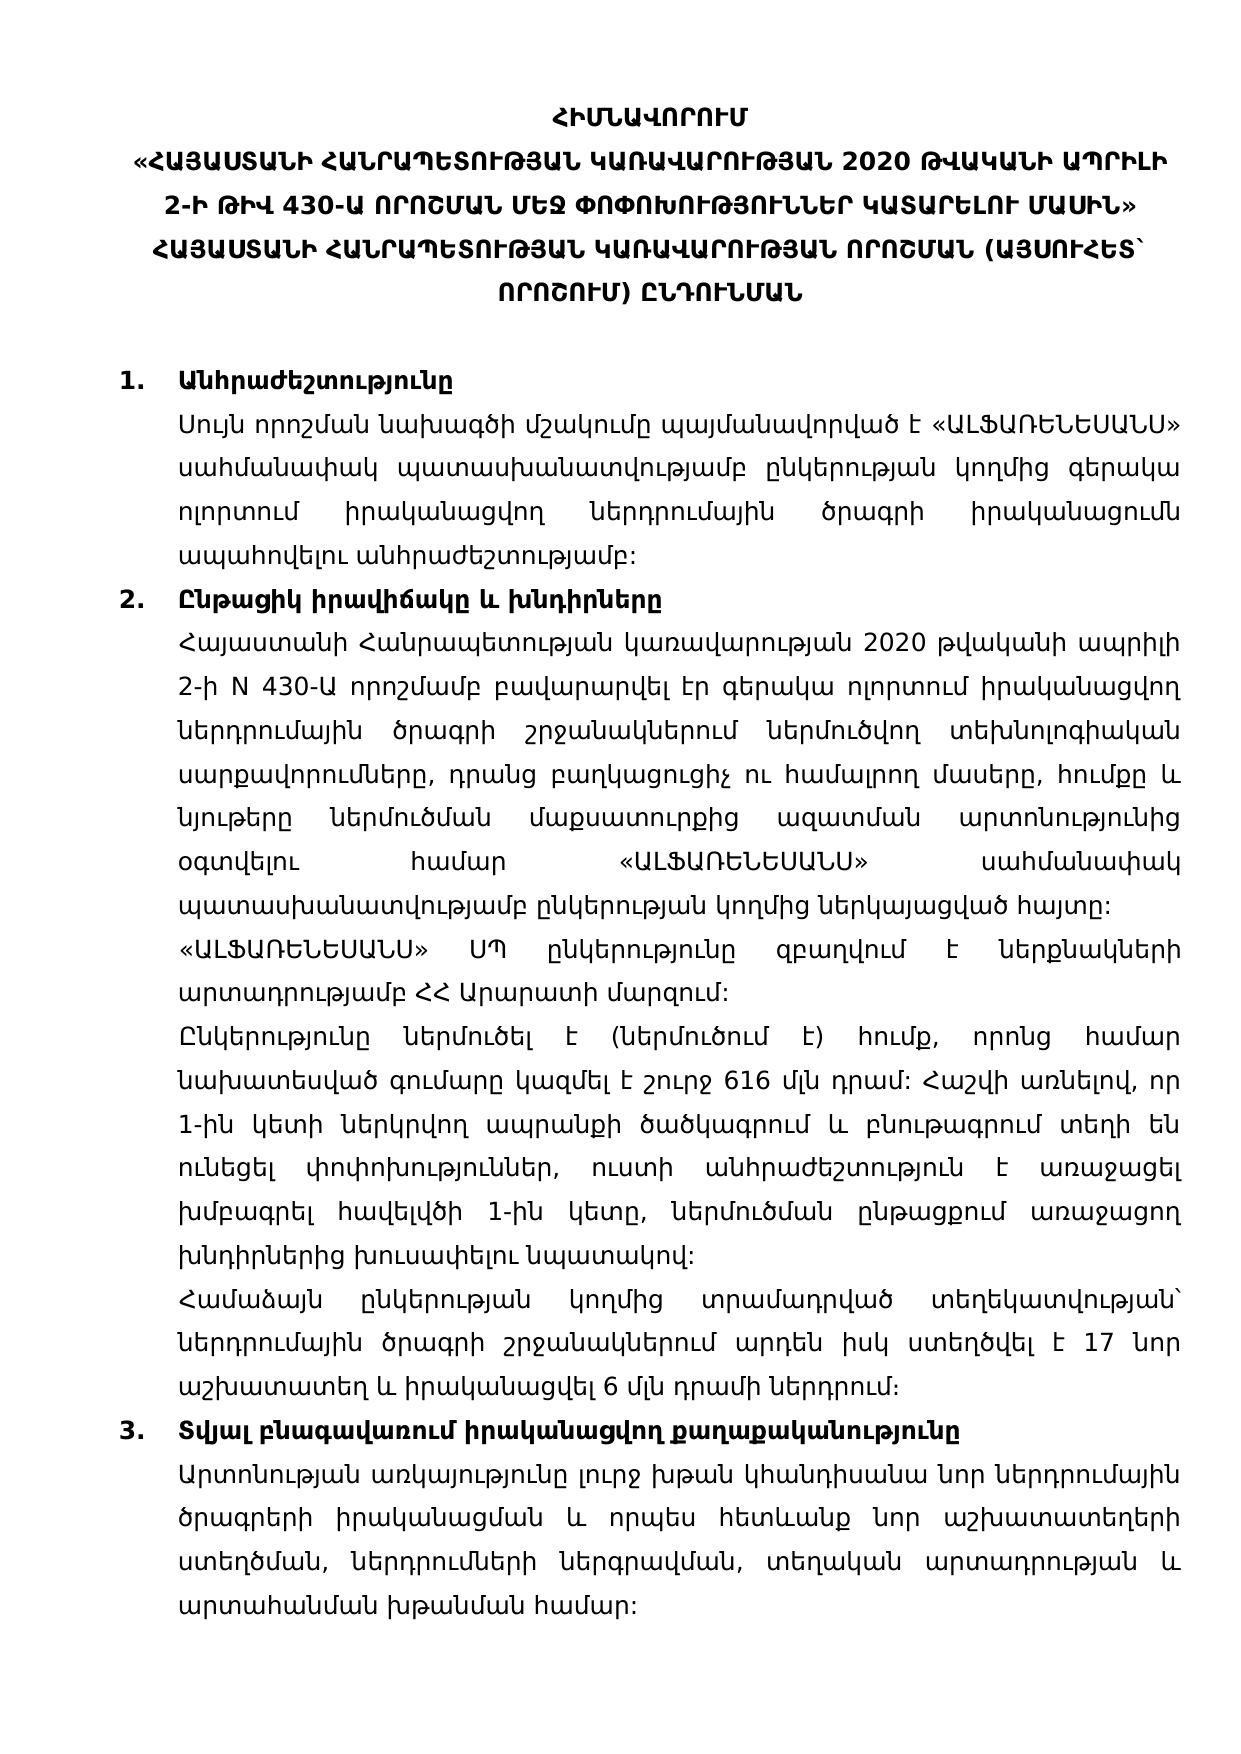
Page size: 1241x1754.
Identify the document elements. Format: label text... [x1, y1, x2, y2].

text Ընկերությունը ներմուծել է (ներմուծում է) հումք, որոնց համար նախատեսված գումարը կազմել է շուրջ 616 մլն դրամ: Հաշվի առնելով, որ 1-ին կետի ներկրվող ապրանքի ծածկագրում և բնութագրում տեղի են ունեցել փոփոխություններ, ուստի անհրաժեշտություն է առաջացել խմբագրել հավելվծի 1-ին կետը, ներմուծման ընթացքում առաջացող խնդիրներից խուսափելու նպատակով: [178, 1022, 1182, 1270]
text ՀԻՄՆԱՎՈՐՈՒՄ [118, 103, 1182, 133]
text Հայաստանի Հանրապետության կառավարության 2020 թվականի ապրիլի 2-ի N 430-Ա որոշմամբ բավարարվել էր գերակա ոլորտում իրականացվող ներդրումային ծրագրի շրջանակներում ներմուծվող տեխնոլոգիական սարքավորումները, դրանց բաղկացուցիչ ու համալրող մասերը, հումքը և նյութերը ներմուծման մաքսատուրքից ազատման արտոնությունից օգտվելու համար «ԱԼՖԱՌԵՆԵՍԱՆՍ» սահմանափակ պատասխանատվությամբ ընկերության կողմից ներկայացված հայտը: [178, 628, 1182, 920]
list Ընթացիկ իրավիճակը և խնդիրները [118, 585, 1182, 614]
text Արտոնության առկայությունը լուրջ խթան կհանդիսանա նոր ներդրումային ծրագրերի իրականացման և որպես հետևանք նոր աշխատատեղերի ստեղծման, ներդրումների ներգրավման, տեղական արտադրության և արտահանման խթանման համար: [178, 1460, 1182, 1620]
text Համաձայն ընկերության կողմից տրամադրված տեղեկատվության՝ ներդրումային ծրագրի շրջանակներում արդեն իսկ ստեղծվել է 17 նոր աշխատատեղ և իրականացվել 6 մլն դրամի ներդրում։ [178, 1285, 1182, 1401]
text «Հայաստանի Հանրապետության կառավարության 2020 թվականի ապրիլի 2-Ի թիվ 430-Ա որոշման մեջ փոփոխությունՆԵՐ կատարելու մասին» Հայաստանի Հանրապետության կառավարության որոշման (ԱՅՍՈՒՀԵՏ` ՈՐՈՇՈՒՄ) ԸՆԴՈՒՆՄԱՆ [118, 147, 1182, 308]
text «ԱԼՖԱՌԵՆԵՍԱՆՍ» ՍՊ ընկերությունը զբաղվում է ներքնակների արտադրությամբ ՀՀ Արարատի մարզում: [178, 935, 1182, 1008]
list Տվյալ բնագավառում իրականացվող քաղաքականությունը [118, 1416, 1182, 1445]
list Անհրաժեշտությունը [118, 366, 1182, 395]
text Սույն որոշման նախագծի մշակումը պայմանավորված է «ԱԼՖԱՌԵՆԵՍԱՆՍ» սահմանափակ պատասխանատվությամբ ընկերության կողմից գերակա ոլորտում իրականացվող ներդրումային ծրագրի իրականացումն ապահովելու անհրաժեշտությամբ: [178, 410, 1182, 570]
